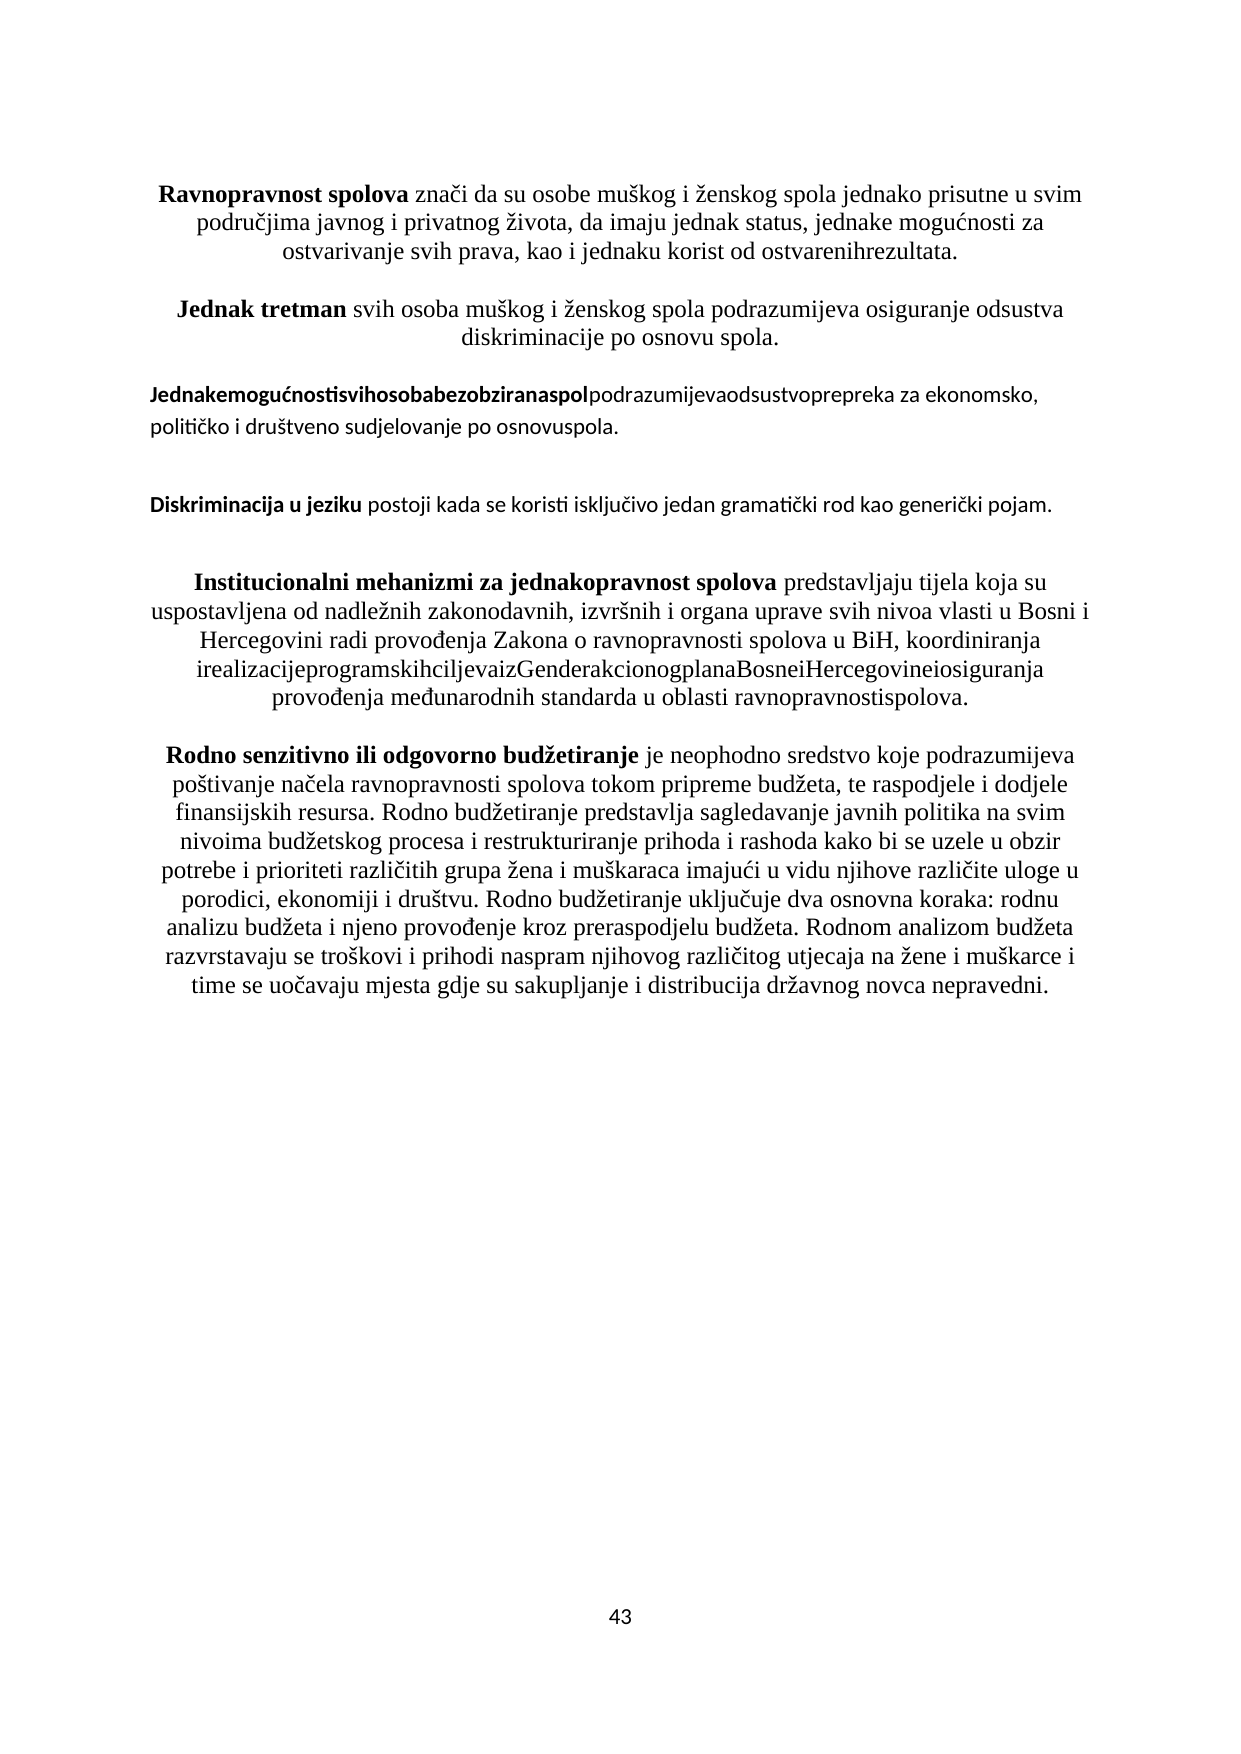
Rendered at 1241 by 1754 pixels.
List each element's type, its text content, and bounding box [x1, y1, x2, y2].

text Rodno senzitivno ili odgovorno budžetiranje je neophodno sredstvo koje podrazumijeva poštivanje načela ravnopravnosti spolova tokom pripreme budžeta, te raspodjele i dodjele finansijskih resursa. Rodno budžetiranje predstavlja sagledavanje javnih politika na svim nivoima budžetskog procesa i restrukturiranje prihoda i rashoda kako bi se uzele u obzir potrebe i prioriteti različitih grupa žena i muškaraca imajući u vidu njihove različite uloge u porodici, ekonomiji i društvu. Rodno budžetiranje uključuje dva osnovna koraka: rodnu analizu budžeta i njeno provođenje kroz preraspodjelu budžeta. Rodnom analizom budžeta razvrstavaju se troškovi i prihodi naspram njihovog različitog utjecaja na žene i muškarce i time se uočavaju mjesta gdje su sakupljanje i distribucija državnog novca nepravedni. [150, 740, 1090, 999]
text Jednakemogućnostisvihosobabezobziranaspolpodrazumijevaodsustvoprepreka za ekonomsko, političko i društveno sudjelovanje po osnovuspola. [150, 380, 1090, 440]
text Ravnopravnost spolova znači da su osobe muškog i ženskog spola jednako prisutne u svim područjima javnog i privatnog života, da imaju jednak status, jednake mogućnosti za ostvarivanje svih prava, kao i jednaku korist od ostvarenihrezultata. [150, 179, 1090, 265]
text Diskriminacija u jeziku postoji kada se koristi isključivo jedan gramatički rod kao generički pojam. [150, 490, 1090, 518]
text Institucionalni mehanizmi za jednakopravnost spolova predstavljaju tijela koja su uspostavljena od nadležnih zakonodavnih, izvršnih i organa uprave svih nivoa vlasti u Bosni i Hercegovini radi provođenja Zakona o ravnopravnosti spolova u BiH, koordiniranja irealizacijeprogramskihciljevaizGenderakcionogplanaBosneiHercegovineiosiguranja provođenja međunarodnih standarda u oblasti ravnopravnostispolova. [150, 567, 1090, 711]
text Jednak tretman svih osoba muškog i ženskog spola podrazumijeva osiguranje odsustva diskriminacije po osnovu spola. [150, 294, 1090, 351]
